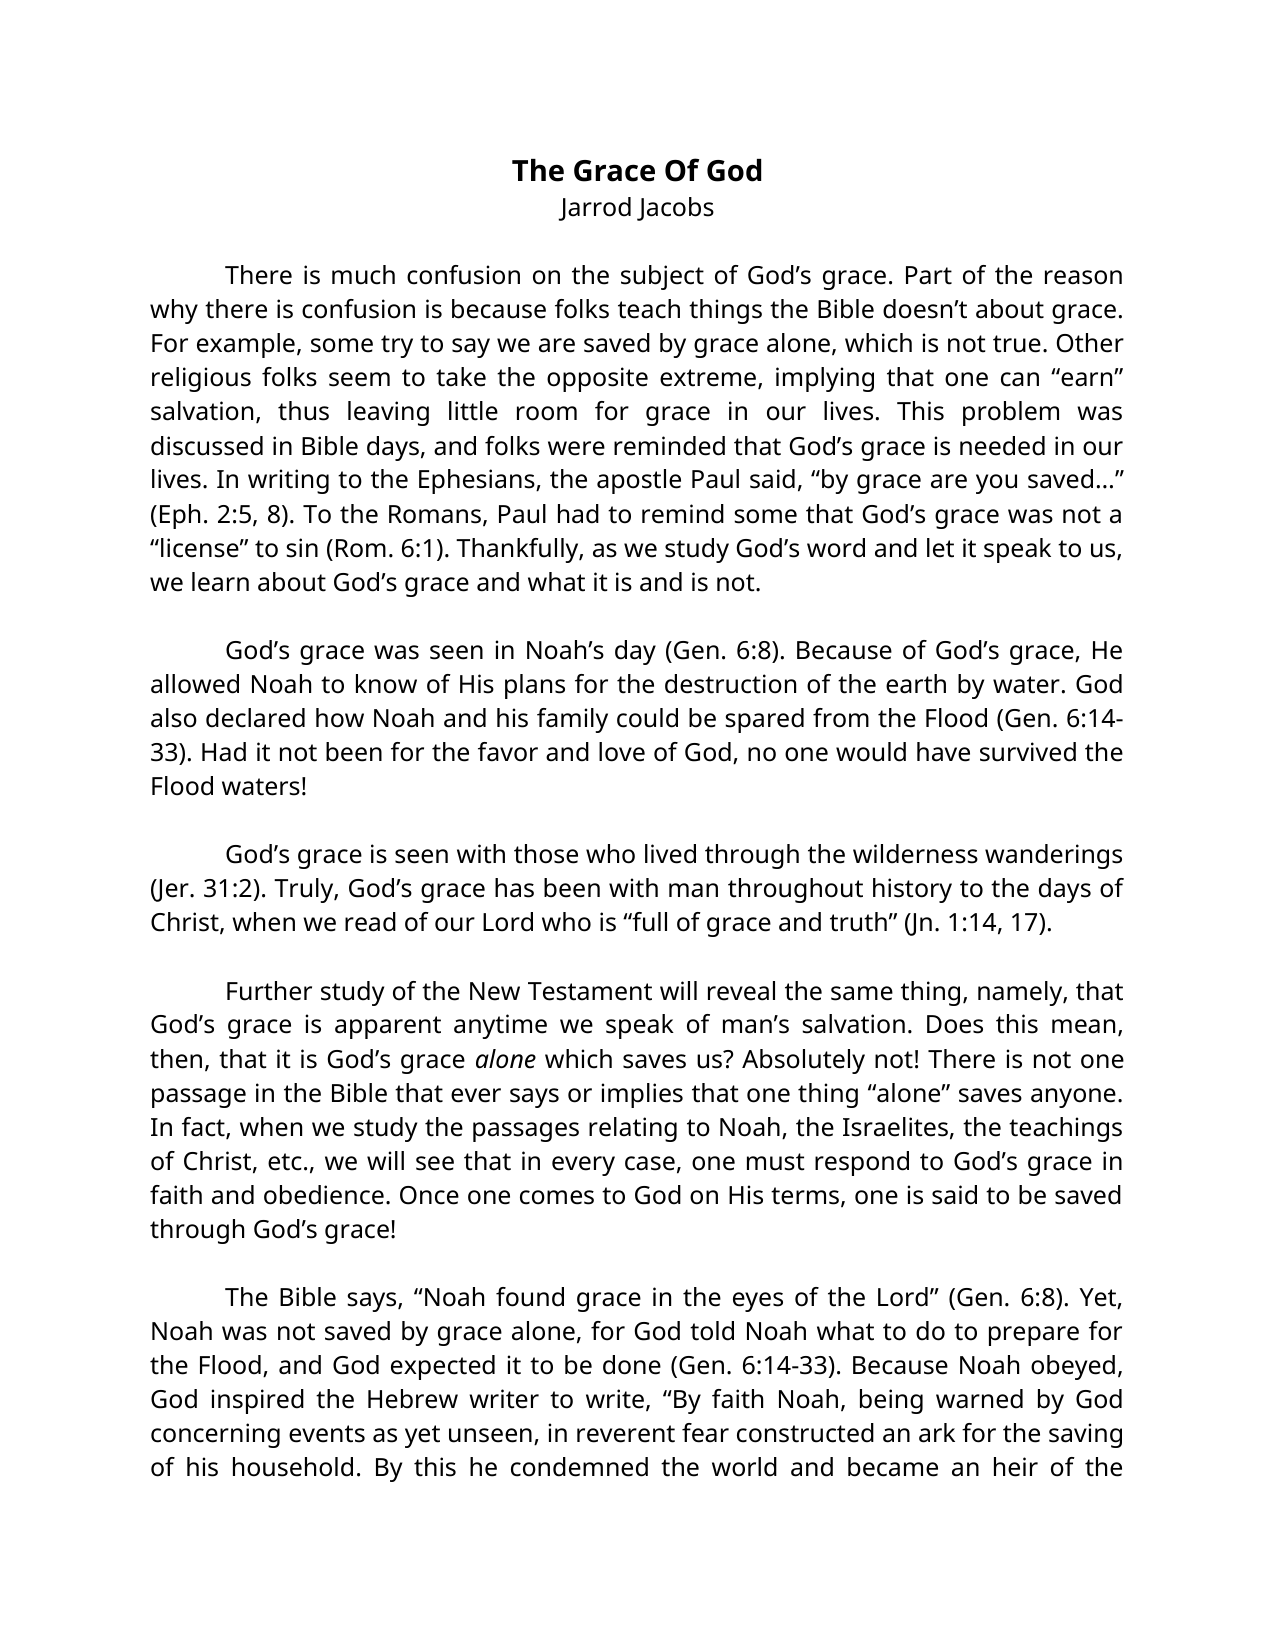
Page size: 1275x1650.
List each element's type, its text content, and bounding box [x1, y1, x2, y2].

text Further study of the New Testament will reveal the same thing, namely, that God’s grace is apparent anytime we speak of man’s salvation. Does this mean, then, that it is God’s grace alone which saves us? Absolutely not! There is not one passage in the Bible that ever says or implies that one thing “alone” saves anyone. In fact, when we study the passages relating to Noah, the Israelites, the teachings of Christ, etc., we will see that in every case, one must respond to God’s grace in faith and obedience. Once one comes to God on His terms, one is said to be saved through God’s grace! [150, 973, 1125, 1246]
text Jarrod Jacobs [150, 190, 1125, 224]
text God’s grace is seen with those who lived through the wilderness wanderings (Jer. 31:2). Truly, God’s grace has been with man throughout history to the days of Christ, when we read of our Lord who is “full of grace and truth” (Jn. 1:14, 17). [150, 837, 1125, 939]
text There is much confusion on the subject of God’s grace. Part of the reason why there is confusion is because folks teach things the Bible doesn’t about grace. For example, some try to say we are saved by grace alone, which is not true. Other religious folks seem to take the opposite extreme, implying that one can “earn” salvation, thus leaving little room for grace in our lives. This problem was discussed in Bible days, and folks were reminded that God’s grace is needed in our lives. In writing to the Ephesians, the apostle Paul said, “by grace are you saved…” (Eph. 2:5, 8). To the Romans, Paul had to remind some that God’s grace was not a “license” to sin (Rom. 6:1). Thankfully, as we study God’s word and let it speak to us, we learn about God’s grace and what it is and is not. [150, 258, 1125, 598]
text The Grace Of God [150, 150, 1125, 190]
text God’s grace was seen in Noah’s day (Gen. 6:8). Because of God’s grace, He allowed Noah to know of His plans for the destruction of the earth by water. God also declared how Noah and his family could be spared from the Flood (Gen. 6:14-33). Had it not been for the favor and love of God, no one would have survived the Flood waters! [150, 632, 1125, 803]
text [150, 1280, 1125, 1484]
